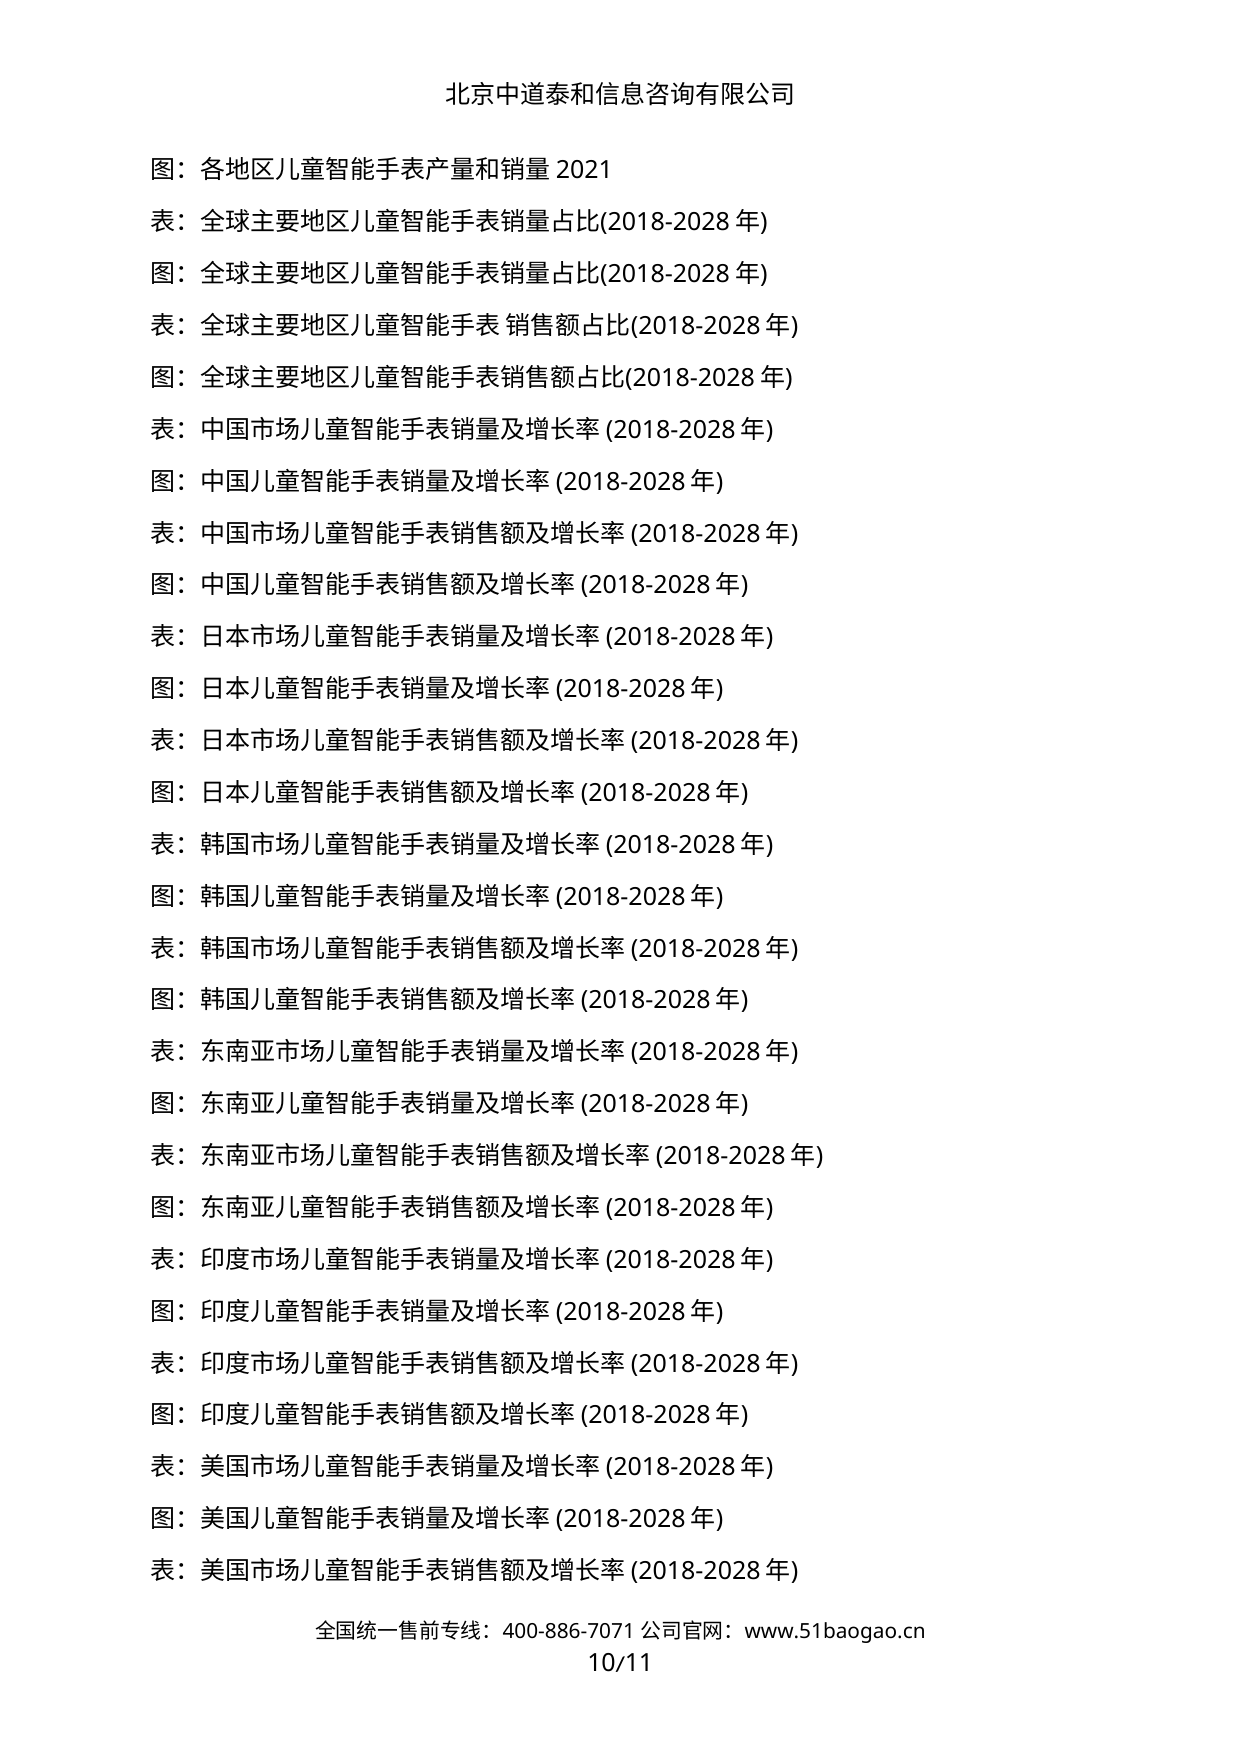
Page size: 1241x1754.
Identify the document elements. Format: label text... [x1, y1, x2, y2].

text 表：印度市场儿童智能手表销售额及增长率 (2018-2028年) [150, 1343, 1090, 1379]
text 图：各地区儿童智能手表产量和销量 2021 [150, 150, 1090, 186]
text 图：东南亚儿童智能手表销售额及增长率 (2018-2028年) [150, 1187, 1090, 1224]
text 表：东南亚市场儿童智能手表销售额及增长率 (2018-2028年) [150, 1136, 1090, 1172]
text 图：印度儿童智能手表销售额及增长率 (2018-2028年) [150, 1395, 1090, 1431]
text 表：印度市场儿童智能手表销量及增长率 (2018-2028年) [150, 1239, 1090, 1276]
text 表：全球主要地区儿童智能手表 销售额占比(2018-2028年) [150, 306, 1090, 342]
text 表：韩国市场儿童智能手表销售额及增长率 (2018-2028年) [150, 928, 1090, 964]
text 图：日本儿童智能手表销售额及增长率 (2018-2028年) [150, 772, 1090, 809]
text 表：中国市场儿童智能手表销量及增长率 (2018-2028年) [150, 409, 1090, 446]
text 图：全球主要地区儿童智能手表销量占比(2018-2028年) [150, 254, 1090, 290]
text 图：东南亚儿童智能手表销量及增长率 (2018-2028年) [150, 1084, 1090, 1120]
text 表：美国市场儿童智能手表销售额及增长率 (2018-2028年) [150, 1551, 1090, 1587]
text 表：韩国市场儿童智能手表销量及增长率 (2018-2028年) [150, 824, 1090, 861]
text 表：全球主要地区儿童智能手表销量占比(2018-2028年) [150, 202, 1090, 238]
text 表：日本市场儿童智能手表销售额及增长率 (2018-2028年) [150, 721, 1090, 757]
text 表：美国市场儿童智能手表销量及增长率 (2018-2028年) [150, 1447, 1090, 1483]
text 图：中国儿童智能手表销售额及增长率 (2018-2028年) [150, 565, 1090, 601]
text 图：印度儿童智能手表销量及增长率 (2018-2028年) [150, 1291, 1090, 1327]
text 图：韩国儿童智能手表销量及增长率 (2018-2028年) [150, 876, 1090, 912]
text 图：韩国儿童智能手表销售额及增长率 (2018-2028年) [150, 980, 1090, 1016]
text 图：美国儿童智能手表销量及增长率 (2018-2028年) [150, 1499, 1090, 1535]
text 图：日本儿童智能手表销量及增长率 (2018-2028年) [150, 669, 1090, 705]
text 表：东南亚市场儿童智能手表销量及增长率 (2018-2028年) [150, 1032, 1090, 1068]
text 图：全球主要地区儿童智能手表销售额占比(2018-2028年) [150, 357, 1090, 394]
text 表：日本市场儿童智能手表销量及增长率 (2018-2028年) [150, 617, 1090, 653]
text 表：中国市场儿童智能手表销售额及增长率 (2018-2028年) [150, 513, 1090, 549]
text 图：中国儿童智能手表销量及增长率 (2018-2028年) [150, 461, 1090, 497]
